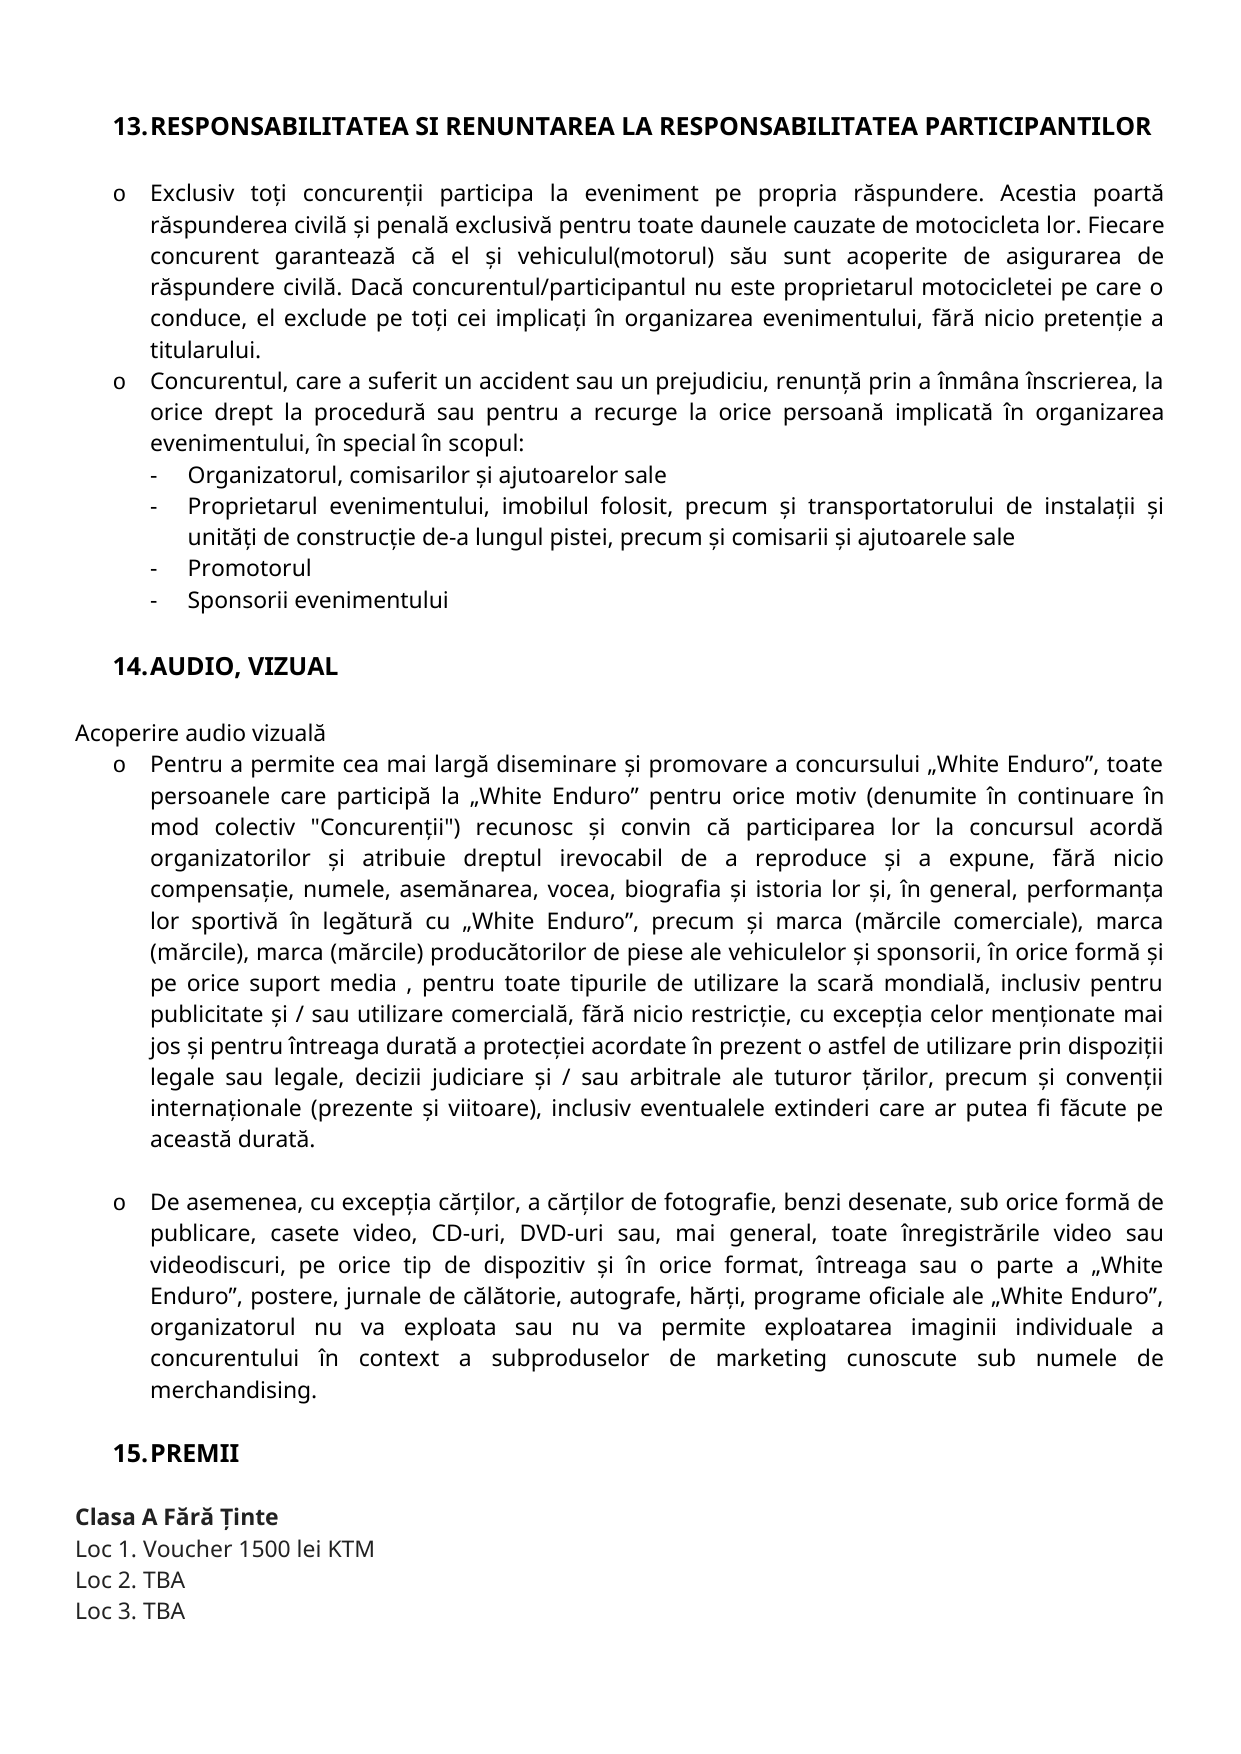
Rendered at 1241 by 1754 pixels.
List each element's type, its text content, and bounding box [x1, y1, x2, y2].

list Concurentul, care a suferit un accident sau un prejudiciu, renunță prin a înmâna înscrierea, la orice drept la procedură sau pentru a recurge la orice persoană implicată în organizarea evenimentului, în special în scopul: [112, 365, 1165, 459]
text Clasa A Fără Ținte [75, 1501, 1165, 1533]
list AUDIO, VIZUAL [112, 649, 1165, 683]
list Sponsorii evenimentului [150, 584, 1165, 615]
list De asemenea, cu excepția cărților, a cărților de fotografie, benzi desenate, sub orice formă de publicare, casete video, CD-uri, DVD-uri sau, mai general, toate înregistrările video sau videodiscuri, pe orice tip de dispozitiv și în orice format, întreaga sau o parte a „White Enduro”, postere, jurnale de călătorie, autografe, hărți, programe oficiale ale „White Enduro”, organizatorul nu va exploata sau nu va permite exploatarea imaginii individuale a concurentului în context a subproduselor de marketing cunoscute sub numele de merchandising. [112, 1186, 1165, 1405]
list Organizatorul, comisarilor și ajutoarelor sale [150, 459, 1165, 490]
list Pentru a permite cea mai largă diseminare și promovare a concursului „White Enduro”, toate persoanele care participă la „White Enduro” pentru orice motiv (denumite în continuare în mod colectiv "Concurenții") recunosc și convin că participarea lor la concursul acordă organizatorilor și atribuie dreptul irevocabil de a reproduce și a expune, fără nicio compensație, numele, asemănarea, vocea, biografia și istoria lor și, în general, performanța lor sportivă în legătură cu „White Enduro”, precum și marca (mărcile comerciale), marca (mărcile), marca (mărcile) producătorilor de piese ale vehiculelor și sponsorii, în orice formă și pe orice suport media , pentru toate tipurile de utilizare la scară mondială, inclusiv pentru publicitate și / sau utilizare comercială, fără nicio restricție, cu excepția celor menționate mai jos și pentru întreaga durată a protecției acordate în prezent o astfel de utilizare prin dispoziții legale sau legale, decizii judiciare și / sau arbitrale ale tuturor țărilor, precum și convenții internaționale (prezente și viitoare), inclusiv eventualele extinderi care ar putea fi făcute pe această durată. [112, 748, 1165, 1155]
text Loc 1. Voucher 1500 lei KTM [75, 1533, 1165, 1564]
list RESPONSABILITATEA SI RENUNTAREA LA RESPONSABILITATEA PARTICIPANTILOR [112, 109, 1165, 143]
text Acoperire audio vizuală [75, 717, 1165, 748]
text Loc 3. TBA [75, 1595, 1165, 1626]
list Promotorul [150, 552, 1165, 584]
text Loc 2. TBA [75, 1564, 1165, 1595]
list Proprietarul evenimentului, imobilul folosit, precum și transportatorului de instalații și unități de construcție de-a lungul pistei, precum și comisarii și ajutoarele sale [150, 490, 1165, 552]
list PREMII [112, 1436, 1165, 1470]
list Exclusiv toți concurenții participa la eveniment pe propria răspundere. Acestia poartă răspunderea civilă și penală exclusivă pentru toate daunele cauzate de motocicleta lor. Fiecare concurent garantează că el și vehiculul(motorul) său sunt acoperite de asigurarea de răspundere civilă. Dacă concurentul/participantul nu este proprietarul motocicletei pe care o conduce, el exclude pe toți cei implicați în organizarea evenimentului, fără nicio pretenție a titularului. [112, 177, 1165, 365]
